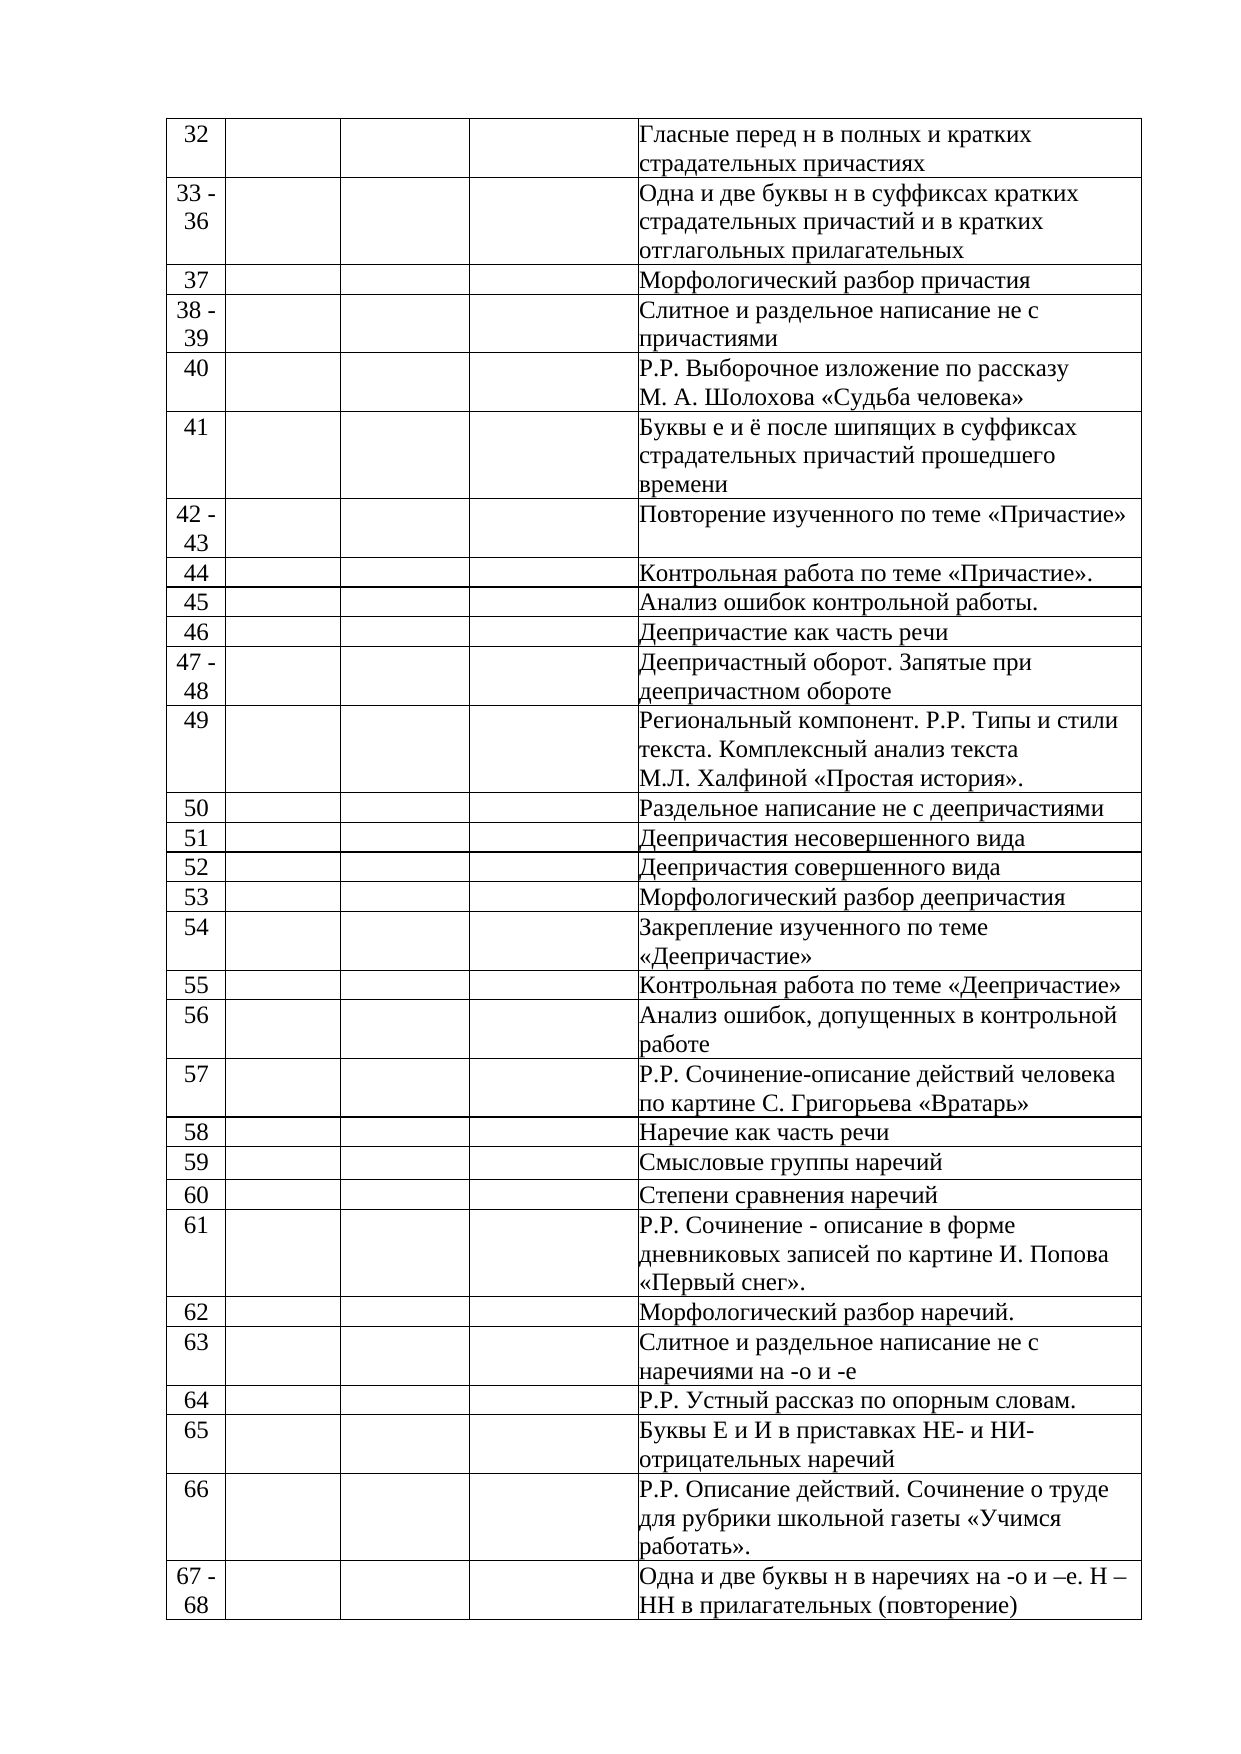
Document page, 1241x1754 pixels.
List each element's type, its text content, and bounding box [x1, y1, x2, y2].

table_cell [226, 793, 340, 822]
table_cell [470, 706, 638, 792]
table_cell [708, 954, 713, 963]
table_cell [470, 178, 638, 264]
table_cell [470, 119, 638, 177]
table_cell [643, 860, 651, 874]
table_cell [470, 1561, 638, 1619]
table_cell [226, 265, 340, 294]
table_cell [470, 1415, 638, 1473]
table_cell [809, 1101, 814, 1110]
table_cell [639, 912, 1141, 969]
table_cell [341, 178, 469, 264]
table_cell Гласные перед н в полных и кратких страдательных причастиях [639, 119, 1141, 177]
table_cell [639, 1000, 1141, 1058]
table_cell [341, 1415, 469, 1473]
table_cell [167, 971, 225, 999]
table_cell [341, 295, 469, 352]
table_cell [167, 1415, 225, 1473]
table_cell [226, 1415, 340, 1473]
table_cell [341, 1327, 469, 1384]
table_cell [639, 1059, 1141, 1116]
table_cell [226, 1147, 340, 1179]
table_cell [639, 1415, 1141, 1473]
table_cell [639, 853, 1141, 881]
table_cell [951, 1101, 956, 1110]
table_cell Одна и две буквы н в суффиксах кратких страдательных причастий и в кратких отглагольных прилагательных [639, 178, 1141, 264]
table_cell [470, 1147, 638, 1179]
table_cell [226, 178, 340, 264]
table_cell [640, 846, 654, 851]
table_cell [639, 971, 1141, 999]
table_cell Контрольная работа по теме «Причастие». [639, 558, 1141, 586]
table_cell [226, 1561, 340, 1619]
table_cell Региональный компонент. Р.Р. Типы и стили текста. Комплексный анализ текста М.Л. Халфиной «Простая история». [639, 706, 1141, 792]
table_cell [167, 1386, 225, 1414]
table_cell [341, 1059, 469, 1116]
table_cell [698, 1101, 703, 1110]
table_cell 49 [167, 706, 225, 792]
table_cell [226, 119, 340, 177]
table_cell [226, 617, 340, 646]
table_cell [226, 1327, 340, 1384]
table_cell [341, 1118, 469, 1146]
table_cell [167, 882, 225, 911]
table_cell [226, 647, 340, 704]
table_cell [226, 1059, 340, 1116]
table_cell [470, 617, 638, 646]
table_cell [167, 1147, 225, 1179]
table_cell Буквы е и ё после шипящих в суффиксах страдательных причастий прошедшего времени [639, 412, 1141, 498]
table_cell 38 - 39 [167, 295, 225, 352]
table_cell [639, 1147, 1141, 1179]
table_cell [341, 558, 469, 586]
table_cell Слитное и раздельное написание не с причастиями [639, 295, 1141, 352]
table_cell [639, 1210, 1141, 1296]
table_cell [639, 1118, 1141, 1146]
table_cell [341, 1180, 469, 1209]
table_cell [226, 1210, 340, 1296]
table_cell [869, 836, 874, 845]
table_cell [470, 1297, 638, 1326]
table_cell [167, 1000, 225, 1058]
table_cell [470, 412, 638, 498]
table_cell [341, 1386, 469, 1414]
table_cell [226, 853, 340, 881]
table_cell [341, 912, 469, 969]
table_cell [341, 353, 469, 411]
table_cell [226, 295, 340, 352]
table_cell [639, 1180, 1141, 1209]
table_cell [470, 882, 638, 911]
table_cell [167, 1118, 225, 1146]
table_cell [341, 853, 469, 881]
table_cell [341, 499, 469, 557]
table_cell 42 - 43 [167, 499, 225, 557]
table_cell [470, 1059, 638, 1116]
table_cell [341, 412, 469, 498]
table_cell Морфологический разбор причастия [639, 265, 1141, 294]
table_cell Анализ ошибок контрольной работы. [639, 588, 1141, 616]
table_cell [341, 823, 469, 851]
table_cell 44 [167, 558, 225, 586]
table_cell 46 [167, 617, 225, 646]
table_cell Деепричастный оборот. Запятые при деепричастном обороте [639, 647, 1141, 704]
table_cell [470, 353, 638, 411]
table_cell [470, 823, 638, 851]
table_cell Деепричастие как часть речи [639, 617, 1141, 646]
table_cell [226, 706, 340, 792]
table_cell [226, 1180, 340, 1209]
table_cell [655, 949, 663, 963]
table_cell [341, 588, 469, 616]
table_cell 51 [167, 823, 225, 851]
table_cell [470, 793, 638, 822]
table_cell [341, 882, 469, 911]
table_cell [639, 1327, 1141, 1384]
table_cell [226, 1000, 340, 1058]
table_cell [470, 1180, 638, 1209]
table_cell [341, 265, 469, 294]
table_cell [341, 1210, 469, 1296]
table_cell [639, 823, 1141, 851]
table_cell 32 [167, 119, 225, 177]
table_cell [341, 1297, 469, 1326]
table_cell [341, 647, 469, 704]
table_cell [226, 353, 340, 411]
table_cell [226, 558, 340, 586]
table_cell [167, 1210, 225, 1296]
table_cell 47 - 48 [167, 647, 225, 704]
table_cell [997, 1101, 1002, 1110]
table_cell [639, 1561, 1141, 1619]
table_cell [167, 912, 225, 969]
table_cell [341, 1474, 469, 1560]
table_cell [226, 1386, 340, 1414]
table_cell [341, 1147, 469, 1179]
table_cell [470, 647, 638, 704]
table_cell [226, 499, 340, 557]
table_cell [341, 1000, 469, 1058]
table_cell [341, 617, 469, 646]
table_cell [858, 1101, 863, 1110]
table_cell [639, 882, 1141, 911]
table_cell [341, 706, 469, 792]
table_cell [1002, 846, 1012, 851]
table_cell [341, 119, 469, 177]
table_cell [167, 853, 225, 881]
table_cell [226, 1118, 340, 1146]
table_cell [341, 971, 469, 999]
table_cell [226, 823, 340, 851]
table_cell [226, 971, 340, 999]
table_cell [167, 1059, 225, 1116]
table_cell [470, 265, 638, 294]
table_cell [341, 793, 469, 822]
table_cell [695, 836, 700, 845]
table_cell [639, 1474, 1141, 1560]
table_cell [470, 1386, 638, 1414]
table_cell [470, 295, 638, 352]
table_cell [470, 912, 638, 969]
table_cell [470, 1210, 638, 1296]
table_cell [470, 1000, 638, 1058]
table_cell 50 [167, 793, 225, 822]
table_cell Повторение изученного по теме «Причастие» [639, 499, 1141, 557]
table_cell [226, 588, 340, 616]
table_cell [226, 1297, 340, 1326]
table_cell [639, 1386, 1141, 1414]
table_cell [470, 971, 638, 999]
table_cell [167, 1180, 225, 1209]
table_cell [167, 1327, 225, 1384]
table_cell [226, 412, 340, 498]
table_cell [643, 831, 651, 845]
table_cell Раздельное написание не с деепричастиями [639, 793, 1141, 822]
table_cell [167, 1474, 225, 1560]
table_cell [470, 588, 638, 616]
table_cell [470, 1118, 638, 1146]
table_cell 41 [167, 412, 225, 498]
table_cell Р.Р. Выборочное изложение по рассказу М. А. Шолохова «Судьба человека» [639, 353, 1141, 411]
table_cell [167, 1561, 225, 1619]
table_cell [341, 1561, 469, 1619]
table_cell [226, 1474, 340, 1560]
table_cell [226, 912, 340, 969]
table_cell 40 [167, 353, 225, 411]
table_cell [470, 558, 638, 586]
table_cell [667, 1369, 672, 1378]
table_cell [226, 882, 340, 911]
table_cell 45 [167, 588, 225, 616]
table_cell [470, 499, 638, 557]
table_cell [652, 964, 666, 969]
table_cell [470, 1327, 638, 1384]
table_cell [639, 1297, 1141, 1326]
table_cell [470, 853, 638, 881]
table_cell 37 [167, 265, 225, 294]
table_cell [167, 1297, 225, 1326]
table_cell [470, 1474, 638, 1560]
table_cell 33 - 36 [167, 178, 225, 264]
